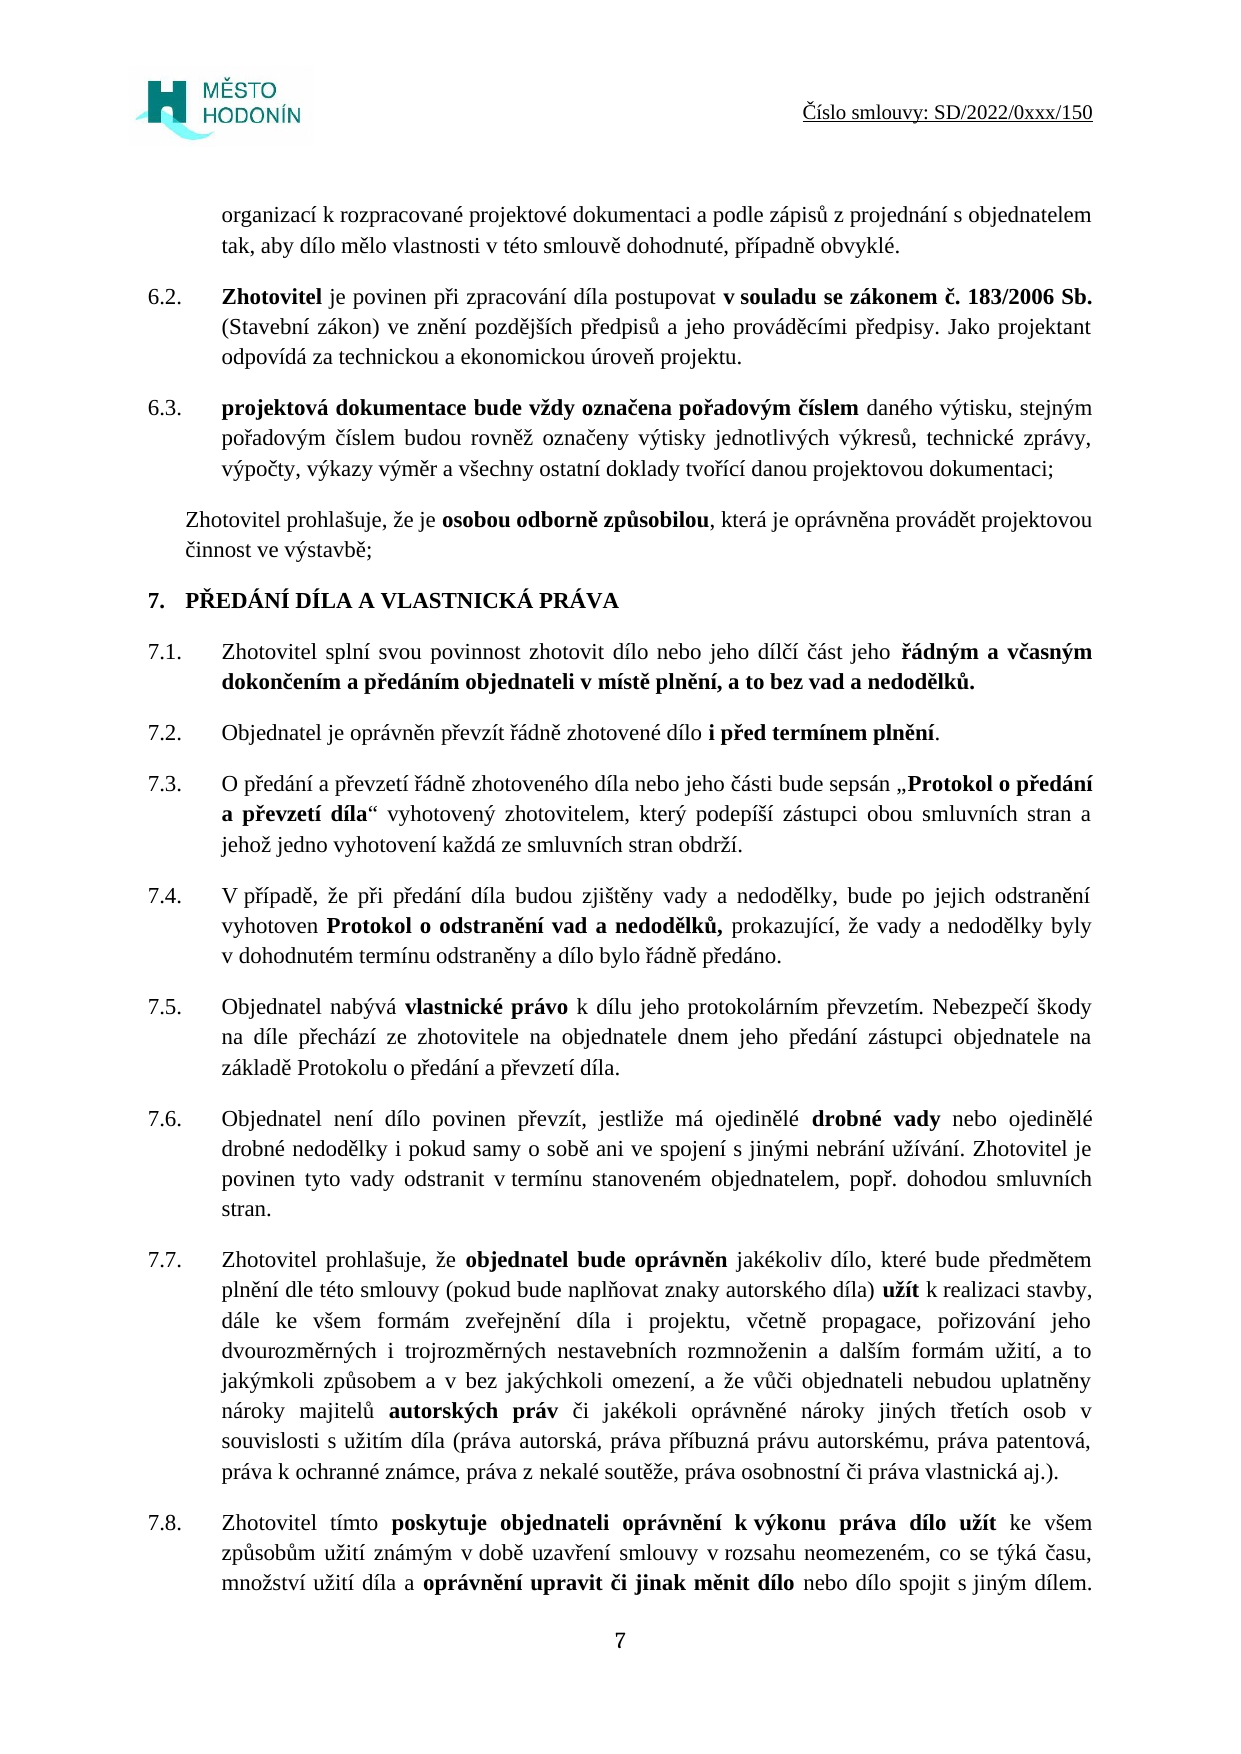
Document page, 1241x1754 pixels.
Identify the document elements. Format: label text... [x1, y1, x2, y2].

text Zhotovitel prohlašuje, že je osobou odborně způsobilou, která je oprávněna provádět projektovou činnost ve výstavbě; [185, 506, 1093, 562]
list Zhotovitel prohlašuje, že objednatel bude oprávněn jakékoliv dílo, které bude předmětem plnění dle této smlouvy (pokud bude naplňovat znaky autorského díla) užít k realizaci stavby, dále ke všem formám zveřejnění díla i projektu, včetně propagace, pořizování jeho dvourozměrných i trojrozměrných nestavebních rozmnoženin a dalším formám užití, a to jakýmkoli způsobem a v bez jakýchkoli omezení, a že vůči objednateli nebudou uplatněny nároky majitelů autorských práv či jakékoli oprávněné nároky jiných třetích osob v souvislosti s užitím díla (práva autorská, práva příbuzná právu autorskému, práva patentová, práva k ochranné známce, práva z nekalé soutěže, práva osobnostní či práva vlastnická aj.). [148, 1246, 1093, 1484]
list projektová dokumentace bude vždy označena pořadovým číslem daného výtisku, stejným pořadovým číslem budou rovněž označeny výtisky jednotlivých výkresů, technické zprávy, výpočty, výkazy výměr a všechny ostatní doklady tvořící danou projektovou dokumentaci; [148, 394, 1093, 481]
list Objednatel je oprávněn převzít řádně zhotovené dílo i před termínem plnění. [148, 719, 1093, 746]
list V případě, že při předání díla budou zjištěny vady a nedodělky, bude po jejich odstranění vyhotoven Protokol o odstranění vad a nedodělků, prokazující, že vady a nedodělky byly v dohodnutém termínu odstraněny a dílo bylo řádně předáno. [148, 882, 1093, 968]
list Zhotovitel je povinen při zpracování díla postupovat v souladu se zákonem č. 183/2006 Sb. (Stavební zákon) ve znění pozdějších předpisů a jeho prováděcími předpisy. Jako projektant odpovídá za technickou a ekonomickou úroveň projektu. [148, 283, 1093, 369]
list Zhotovitel splní svou povinnost zhotovit dílo nebo jeho dílčí část jeho řádným a včasným dokončením a předáním objednateli v místě plnění, a to bez vad a nedodělků. [148, 638, 1093, 694]
list Objednatel není dílo povinen převzít, jestliže má ojedinělé drobné vady nebo ojedinělé drobné nedodělky i pokud samy o sobě ani ve spojení s jinými nebrání užívání. Zhotovitel je povinen tyto vady odstranit v termínu stanoveném objednatelem, popř. dohodou smluvních stran. [148, 1105, 1093, 1222]
list Objednatel nabývá vlastnické právo k dílu jeho protokolárním převzetím. Nebezpečí škody na díle přechází ze zhotovitele na objednatele dnem jeho předání zástupci objednatele na základě Protokolu o předání a převzetí díla. [148, 993, 1093, 1080]
picture [128, 66, 313, 147]
list PŘEDÁNÍ DÍLA A VLASTNICKÁ PRÁVA [148, 587, 1093, 613]
list O předání a převzetí řádně zhotoveného díla nebo jeho části bude sepsán „Protokol o předání a převzetí díla“ vyhotovený zhotovitelem, který podepíší zástupci obou smluvních stran a jehož jedno vyhotovení každá ze smluvních stran obdrží. [148, 770, 1093, 857]
